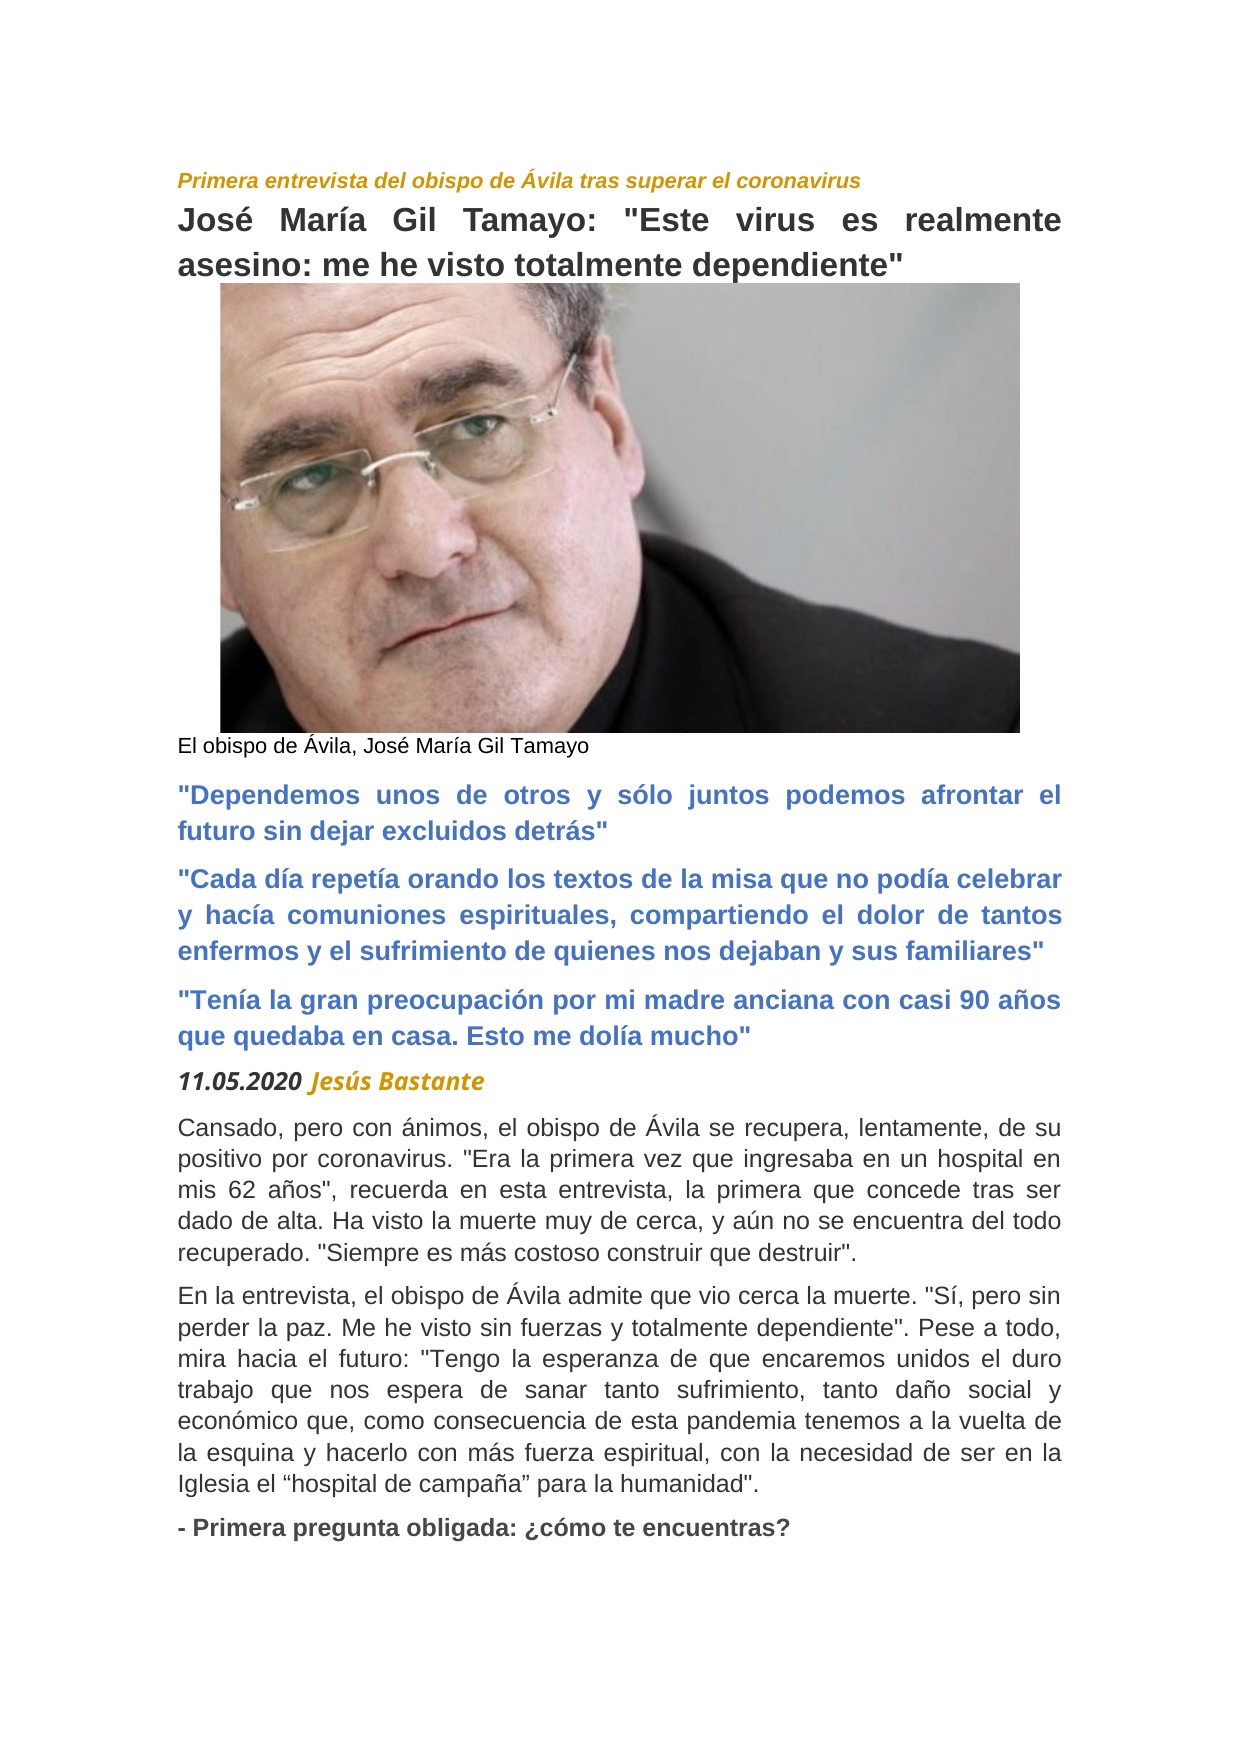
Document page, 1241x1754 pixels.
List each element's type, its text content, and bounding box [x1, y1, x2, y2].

text El obispo de Ávila, José María Gil Tamayo [177, 732, 1063, 758]
text Cansado, pero con ánimos, el obispo de Ávila se recupera, lentamente, de su positivo por coronavirus. "Era la primera vez que ingresaba en un hospital en mis 62 años", recuerda en esta entrevista, la primera que concede tras ser dado de alta. Ha visto la muerte muy de cerca, y aún no se encuentra del todo recuperado. "Siempre es más costoso construir que destruir". [177, 1110, 1063, 1266]
text 11.05.2020 Jesús Bastante [177, 1063, 1063, 1097]
text En la entrevista, el obispo de Ávila admite que vio cerca la muerte. "Sí, pero sin perder la paz. Me he visto sin fuerzas y totalmente dependiente". Pese a todo, mira hacia el futuro: "Tengo la esperanza de que encaremos unidos el duro trabajo que nos espera de sanar tanto sufrimiento, tanto daño social y económico que, como consecuencia de esta pandemia tenemos a la vuelta de la esquina y hacerlo con más fuerza espiritual, con la necesidad de ser en la Iglesia el “hospital de campaña” para la humanidad". [177, 1279, 1063, 1497]
picture [220, 283, 1020, 733]
text Primera entrevista del obispo de Ávila tras superar el coronavirus [177, 148, 1063, 193]
text José María Gil Tamayo: "Este virus es realmente asesino: me he visto totalmente dependiente" [177, 193, 1063, 283]
text "Cada día repetía orando los textos de la misa que no podía celebrar y hacía comuniones espirituales, compartiendo el dolor de tantos enfermos y el sufrimiento de quienes nos dejaban y sus familiares" [177, 859, 1063, 967]
text "Dependemos unos de otros y sólo juntos podemos afrontar el futuro sin dejar excluidos detrás" [177, 774, 1063, 846]
text - Primera pregunta obligada: ¿cómo te encuentras? [177, 1510, 1063, 1541]
text "Tenía la gran preocupación por mi madre anciana con casi 90 años que quedaba en casa. Esto me dolía mucho" [177, 979, 1063, 1051]
